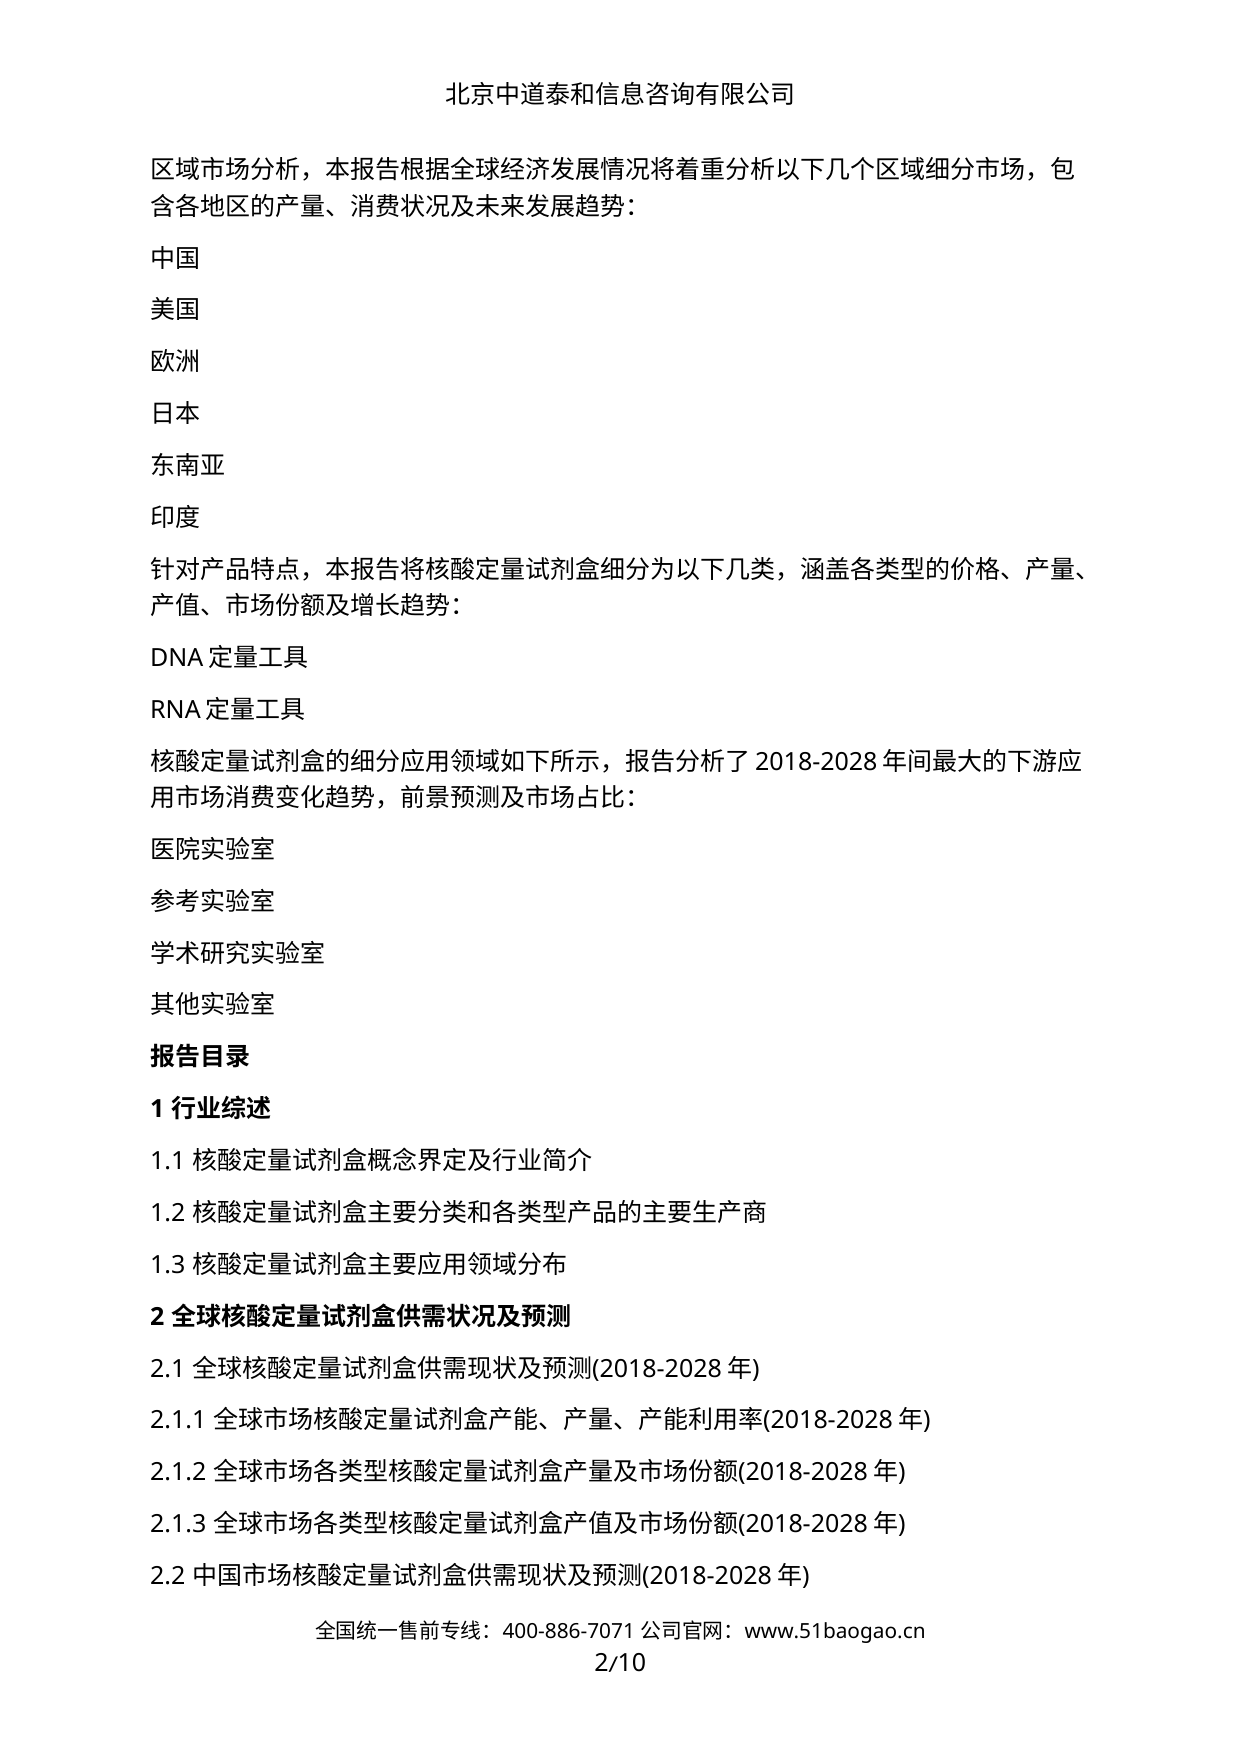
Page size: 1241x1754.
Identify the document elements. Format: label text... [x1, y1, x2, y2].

text 2.1.3 全球市场各类型核酸定量试剂盒产值及市场份额(2018-2028年) [150, 1504, 1090, 1540]
text 其他实验室 [150, 985, 1090, 1021]
text 2.1 全球核酸定量试剂盒供需现状及预测(2018-2028年) [150, 1348, 1090, 1384]
text 1 行业综述 [150, 1089, 1090, 1125]
text DNA定量工具 [150, 637, 1090, 674]
text 1.2 核酸定量试剂盒主要分类和各类型产品的主要生产商 [150, 1192, 1090, 1229]
text 学术研究实验室 [150, 933, 1090, 969]
text 印度 [150, 497, 1090, 534]
text 美国 [150, 290, 1090, 326]
text 针对产品特点，本报告将核酸定量试剂盒细分为以下几类，涵盖各类型的价格、产量、产值、市场份额及增长趋势： [150, 549, 1090, 622]
text 2.1.1 全球市场核酸定量试剂盒产能、产量、产能利用率(2018-2028年) [150, 1400, 1090, 1436]
text 报告目录 [150, 1037, 1090, 1073]
text 核酸定量试剂盒的细分应用领域如下所示，报告分析了2018-2028年间最大的下游应用市场消费变化趋势，前景预测及市场占比： [150, 741, 1090, 814]
text 区域市场分析，本报告根据全球经济发展情况将着重分析以下几个区域细分市场，包含各地区的产量、消费状况及未来发展趋势： [150, 150, 1090, 222]
text 参考实验室 [150, 881, 1090, 917]
text 东南亚 [150, 446, 1090, 482]
text 日本 [150, 394, 1090, 430]
text 中国 [150, 238, 1090, 274]
text 医院实验室 [150, 829, 1090, 866]
text 2 全球核酸定量试剂盒供需状况及预测 [150, 1296, 1090, 1332]
text 欧洲 [150, 342, 1090, 378]
text 2.1.2 全球市场各类型核酸定量试剂盒产量及市场份额(2018-2028年) [150, 1452, 1090, 1488]
text 1.1 核酸定量试剂盒概念界定及行业简介 [150, 1141, 1090, 1177]
text 1.3 核酸定量试剂盒主要应用领域分布 [150, 1244, 1090, 1281]
text RNA定量工具 [150, 689, 1090, 726]
text 2.2 中国市场核酸定量试剂盒供需现状及预测(2018-2028年) [150, 1556, 1090, 1592]
